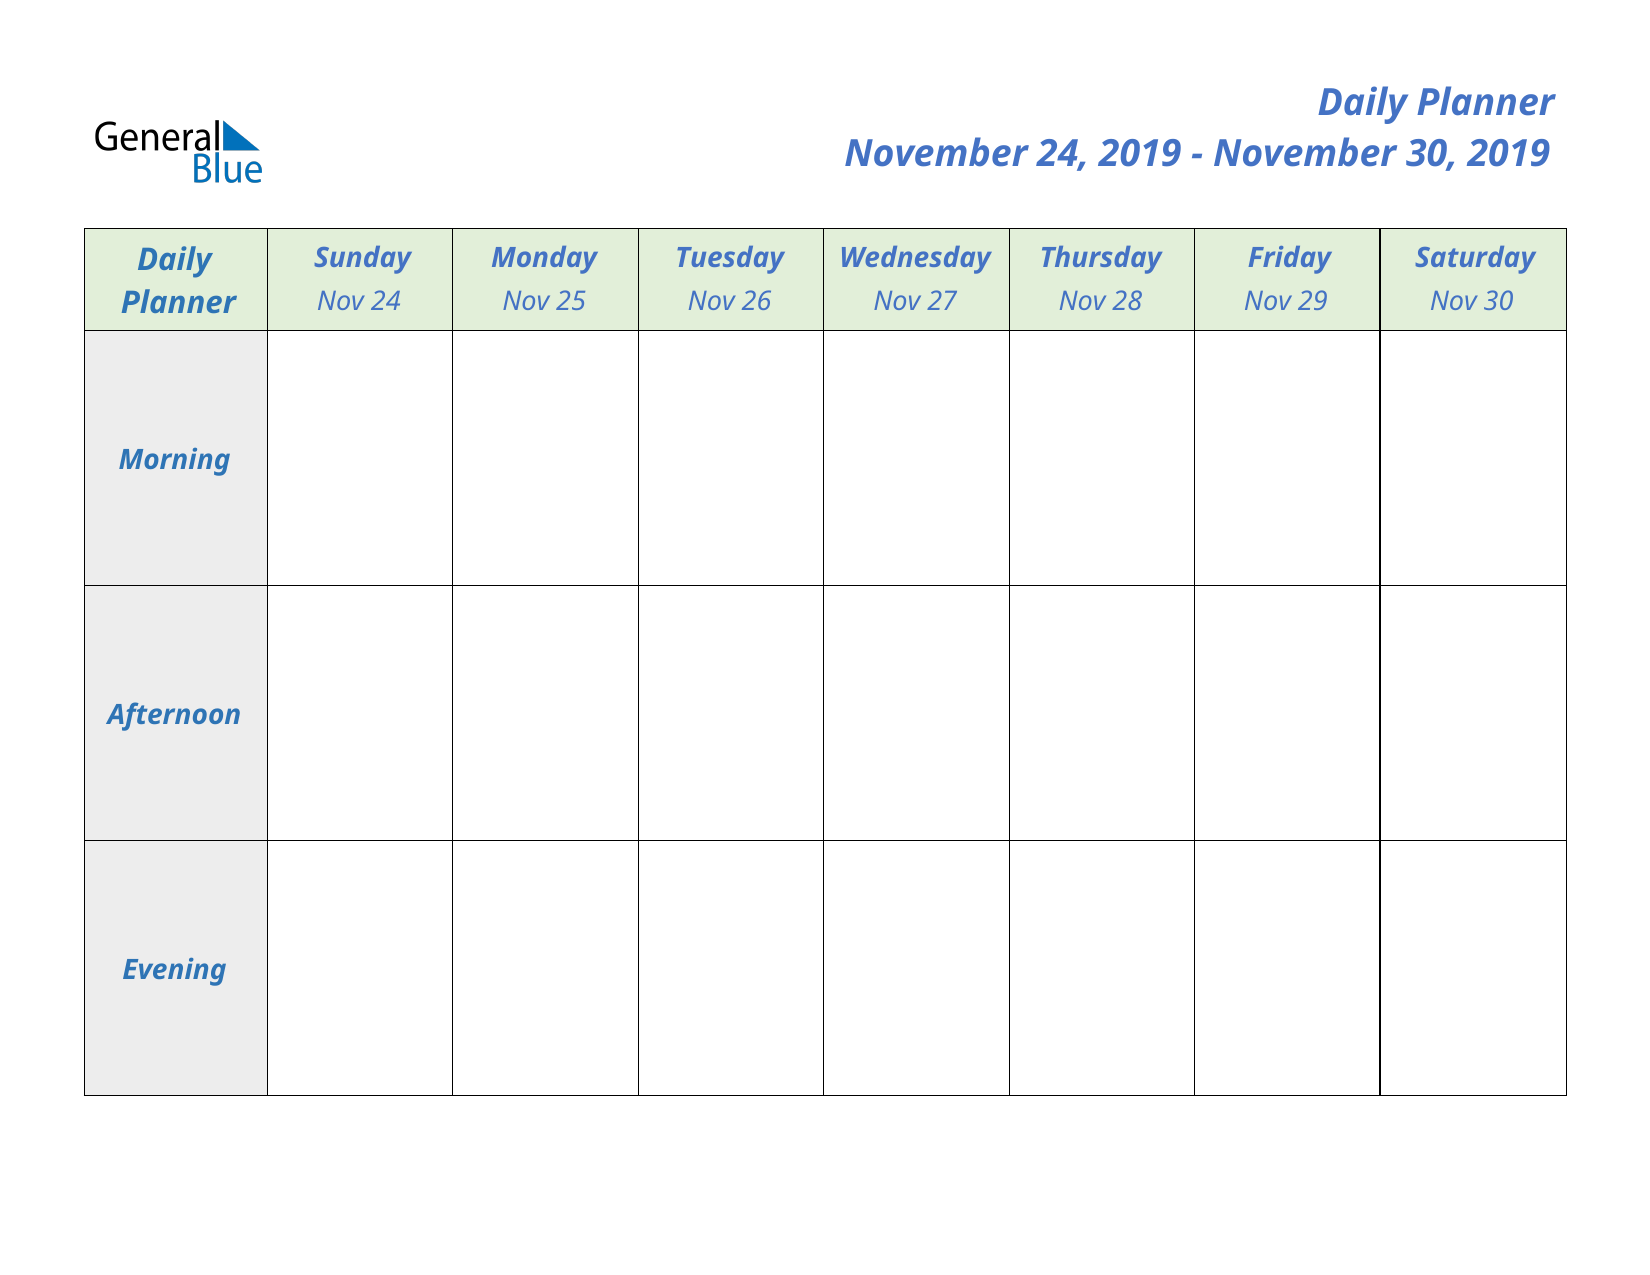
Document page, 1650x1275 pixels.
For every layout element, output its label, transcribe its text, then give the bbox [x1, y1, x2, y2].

table_cell [824, 586, 1009, 840]
table_cell [268, 586, 452, 840]
table_cell Afternoon [85, 586, 267, 840]
table_cell [639, 331, 823, 585]
table_cell [268, 331, 452, 585]
table_cell [453, 586, 638, 840]
table_cell [1010, 841, 1194, 1095]
table_cell [824, 841, 1009, 1095]
table_cell Daily Planner [85, 229, 267, 330]
table_cell Saturday Nov 30 [1381, 229, 1566, 330]
table_header Daily Planner November 24, 2019 - November 30, 2019 [268, 75, 1566, 228]
table_cell Sunday Nov 24 [268, 229, 452, 330]
table_cell [1195, 331, 1379, 585]
table_cell Wednesday Nov 27 [824, 229, 1009, 330]
table_cell [1010, 331, 1194, 585]
table_cell Friday Nov 29 [1195, 229, 1379, 330]
table_cell [639, 841, 823, 1095]
table_cell [1195, 841, 1379, 1095]
table_cell Thursday Nov 28 [1010, 229, 1194, 330]
table_cell [824, 331, 1009, 585]
table_cell Tuesday Nov 26 [639, 229, 823, 330]
table_header [84, 75, 267, 228]
table_cell [1010, 586, 1194, 840]
table_cell [453, 841, 638, 1095]
table_cell [639, 586, 823, 840]
table_cell [1381, 841, 1566, 1095]
table_cell [453, 331, 638, 585]
table_cell Evening [85, 841, 267, 1095]
table_cell [1195, 586, 1379, 840]
table_cell [268, 841, 452, 1095]
picture [95, 120, 262, 183]
table_cell [1381, 586, 1566, 840]
table_cell Morning [85, 331, 267, 585]
table_cell Monday Nov 25 [453, 229, 638, 330]
table_cell [1381, 331, 1566, 585]
